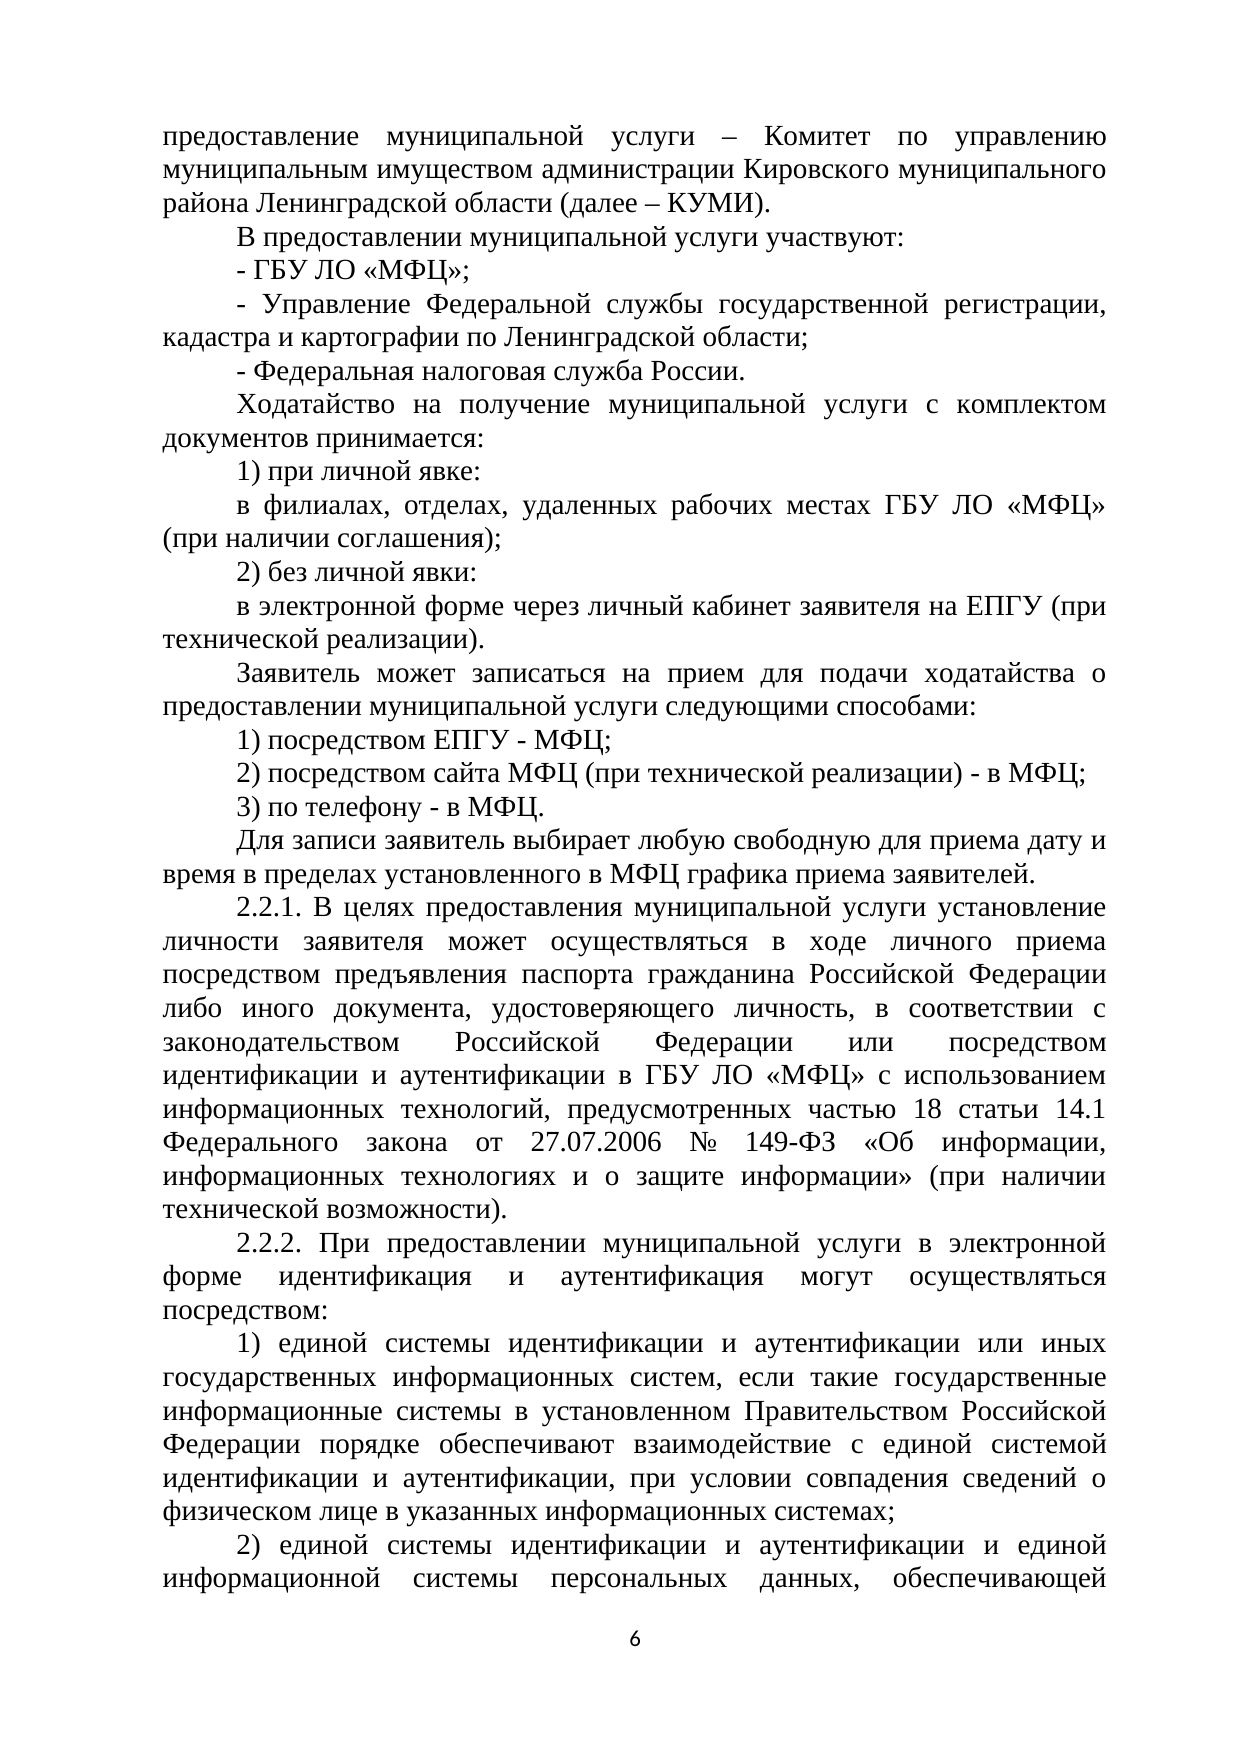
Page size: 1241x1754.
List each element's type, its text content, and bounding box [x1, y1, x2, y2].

text 1) посредством ЕПГУ - МФЦ; [162, 722, 1107, 755]
text 2.2.1. В целях предоставления муниципальной услуги установление личности заявителя может осуществляться в ходе личного приема посредством предъявления паспорта гражданина Российской Федерации либо иного документа, удостоверяющего личность, в соответствии с законодательством Российской Федерации или посредством идентификации и аутентификации в ГБУ ЛО «МФЦ» с использованием информационных технологий, предусмотренных частью 18 статьи 14.1 Федерального закона от 27.07.2006 № 149-ФЗ «Об информации, информационных технологиях и о защите информации» (при наличии технической возможности). [162, 889, 1107, 1225]
text 3) по телефону - в МФЦ. [162, 789, 1107, 822]
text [162, 1527, 1107, 1594]
text в электронной форме через личный кабинет заявителя на ЕПГУ (при технической реализации). [162, 588, 1107, 655]
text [162, 118, 1107, 219]
text 2) посредством сайта МФЦ (при технической реализации) - в МФЦ; [162, 755, 1107, 789]
text 1) единой системы идентификации и аутентификации или иных государственных информационных систем, если такие государственные информационные системы в установленном Правительством Российской Федерации порядке обеспечивают взаимодействие с единой системой идентификации и аутентификации, при условии совпадения сведений о физическом лице в указанных информационных системах; [162, 1326, 1107, 1527]
text 2) без личной явки: [162, 554, 1107, 588]
text Заявитель может записаться на прием для подачи ходатайства о предоставлении муниципальной услуги следующими способами: [162, 655, 1107, 722]
text 1) при личной явке: [162, 453, 1107, 487]
text 2.2.2. При предоставлении муниципальной услуги в электронной форме идентификация и аутентификация могут осуществляться посредством: [162, 1225, 1107, 1326]
text - ГБУ ЛО «МФЦ»; [162, 252, 1107, 286]
text в филиалах, отделах, удаленных рабочих местах ГБУ ЛО «МФЦ» (при наличии соглашения); [162, 487, 1107, 554]
text В предоставлении муниципальной услуги участвуют: [162, 219, 1107, 252]
text - Федеральная налоговая служба России. [162, 353, 1107, 386]
text Для записи заявитель выбирает любую свободную для приема дату и время в пределах установленного в МФЦ графика приема заявителей. [162, 822, 1107, 889]
text - Управление Федеральной службы государственной регистрации, кадастра и картографии по Ленинградской области; [162, 286, 1107, 353]
text Ходатайство на получение муниципальной услуги с комплектом документов принимается: [162, 386, 1107, 453]
